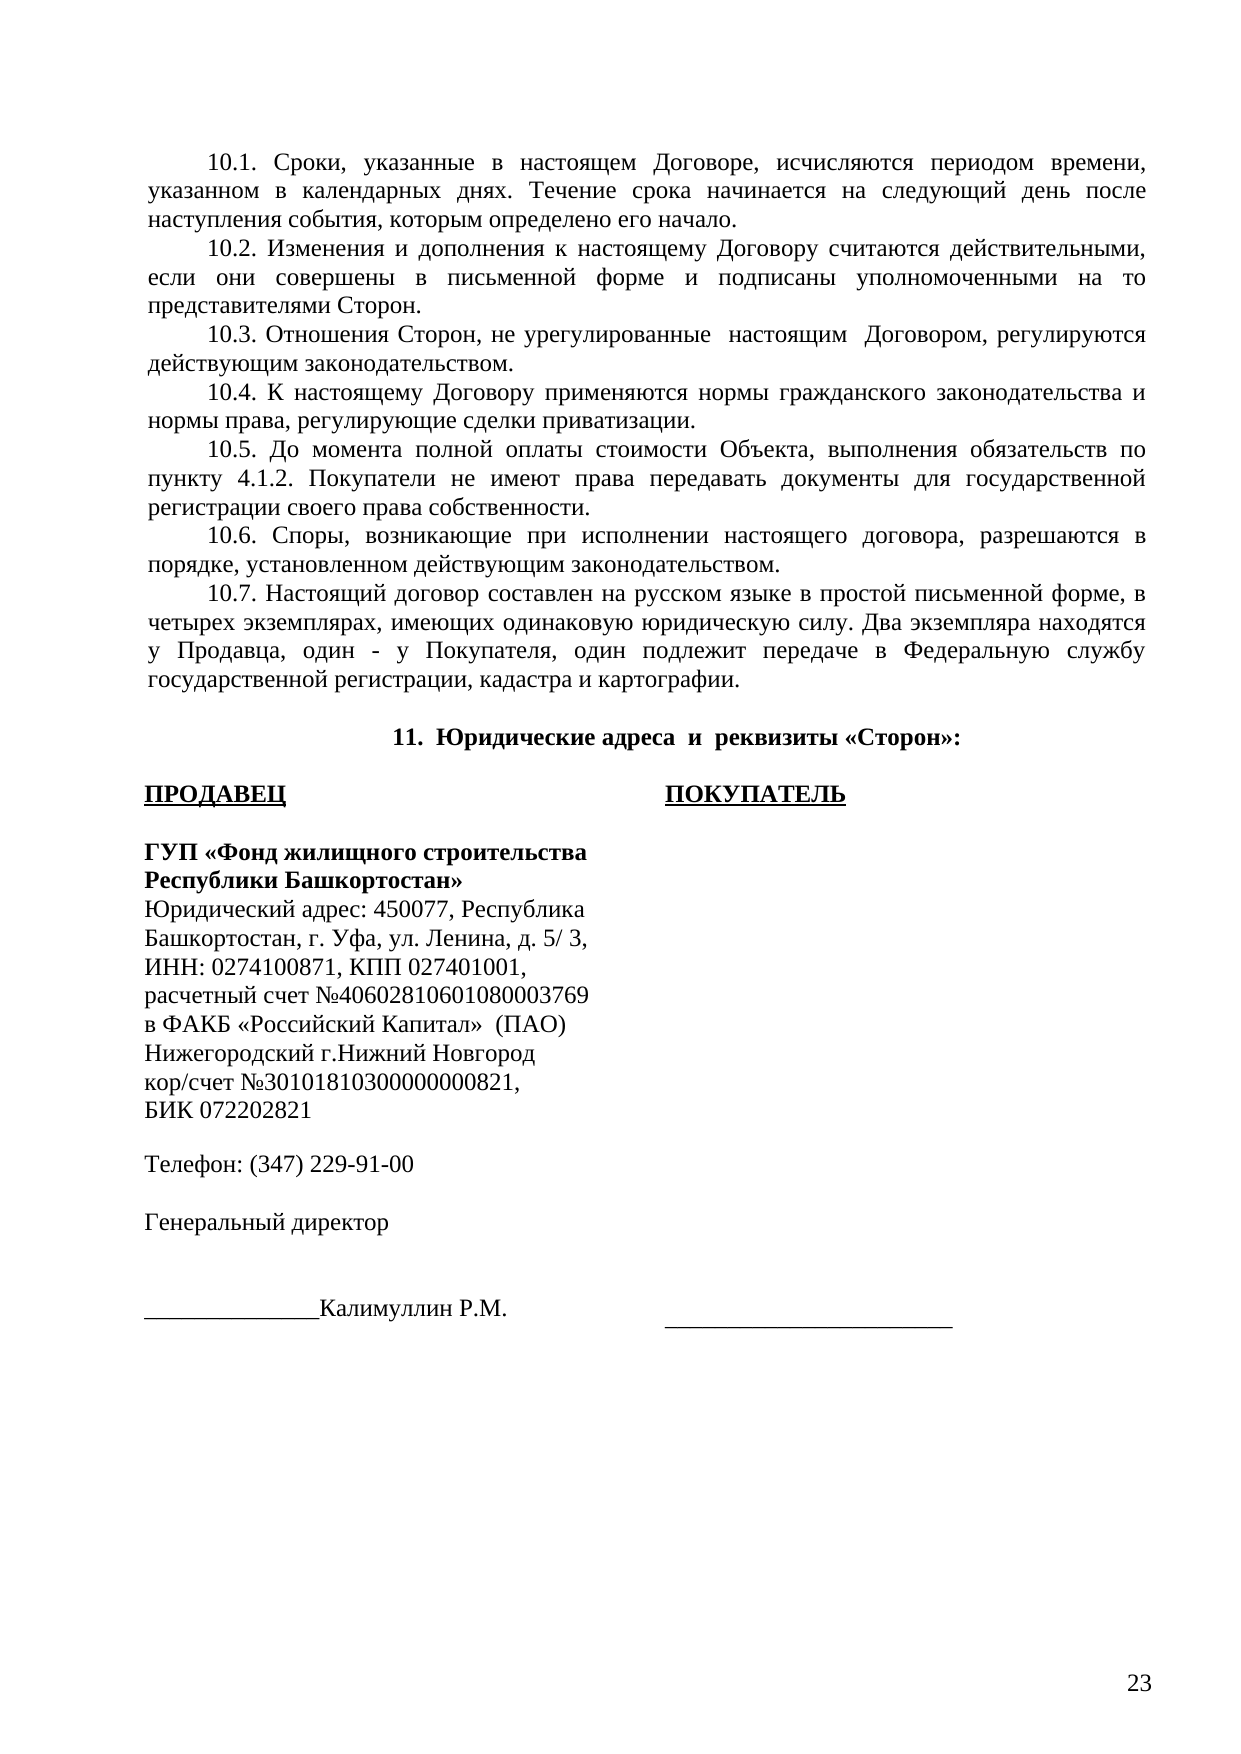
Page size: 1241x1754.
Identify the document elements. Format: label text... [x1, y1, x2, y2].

text 10.7. Настоящий договор составлен на русском языке в простой письменной форме, в четырех экземплярах, имеющих одинаковую юридическую силу. Два экземпляра находятся у Продавца, один - у Покупателя, один подлежит передаче в Федеральную службу государственной регистрации, кадастра и картографии. [148, 578, 1147, 693]
text 10.5. До момента полной оплаты стоимости Объекта, выполнения обязательств по пункту 4.1.2. Покупатели не имеют права передавать документы для государственной регистрации своего права собственности. [148, 434, 1147, 521]
table_header ПОКУПАТЕЛЬ _______________________ [654, 779, 1177, 1331]
text 10.4. К настоящему Договору применяются нормы гражданского законодательства и нормы права, регулирующие сделки приватизации. [148, 377, 1147, 434]
text 11. Юридические адреса и реквизиты «Сторон»: [148, 722, 1147, 751]
table_header ПРОДАВЕЦ ГУП «Фонд жилищного строительства Республики Башкортостан» Юридический адрес: 450077, Республика Башкортостан, г. Уфа, ул. Ленина, д. 5/ 3, ИНН: 0274100871, КПП 027401001, расчетный счет №40602810601080003769 в ФАКБ «Российский Капитал» (ПАО) Нижегородский г.Нижний Новгород кор/счет №30101810300000000821, БИК 072202821 Телефон: (347) 229-91-00 Генеральный директор ______________Калимуллин Р.М. [133, 779, 654, 1331]
text 10.3. Отношения Сторон, не урегулированные настоящим Договором, регулируются действующим законодательством. [148, 319, 1147, 377]
text 10.2. Изменения и дополнения к настоящему Договору считаются действительными, если они совершены в письменной форме и подписаны уполномоченными на то представителями Сторон. [148, 233, 1147, 319]
text 10.6. Споры, возникающие при исполнении настоящего договора, разрешаются в порядке, установленном действующим законодательством. [148, 521, 1147, 578]
text 10.1. Сроки, указанные в настоящем Договоре, исчисляются периодом времени, указанном в календарных днях. Течение срока начинается на следующий день после наступления события, которым определено его начало. [148, 147, 1147, 233]
